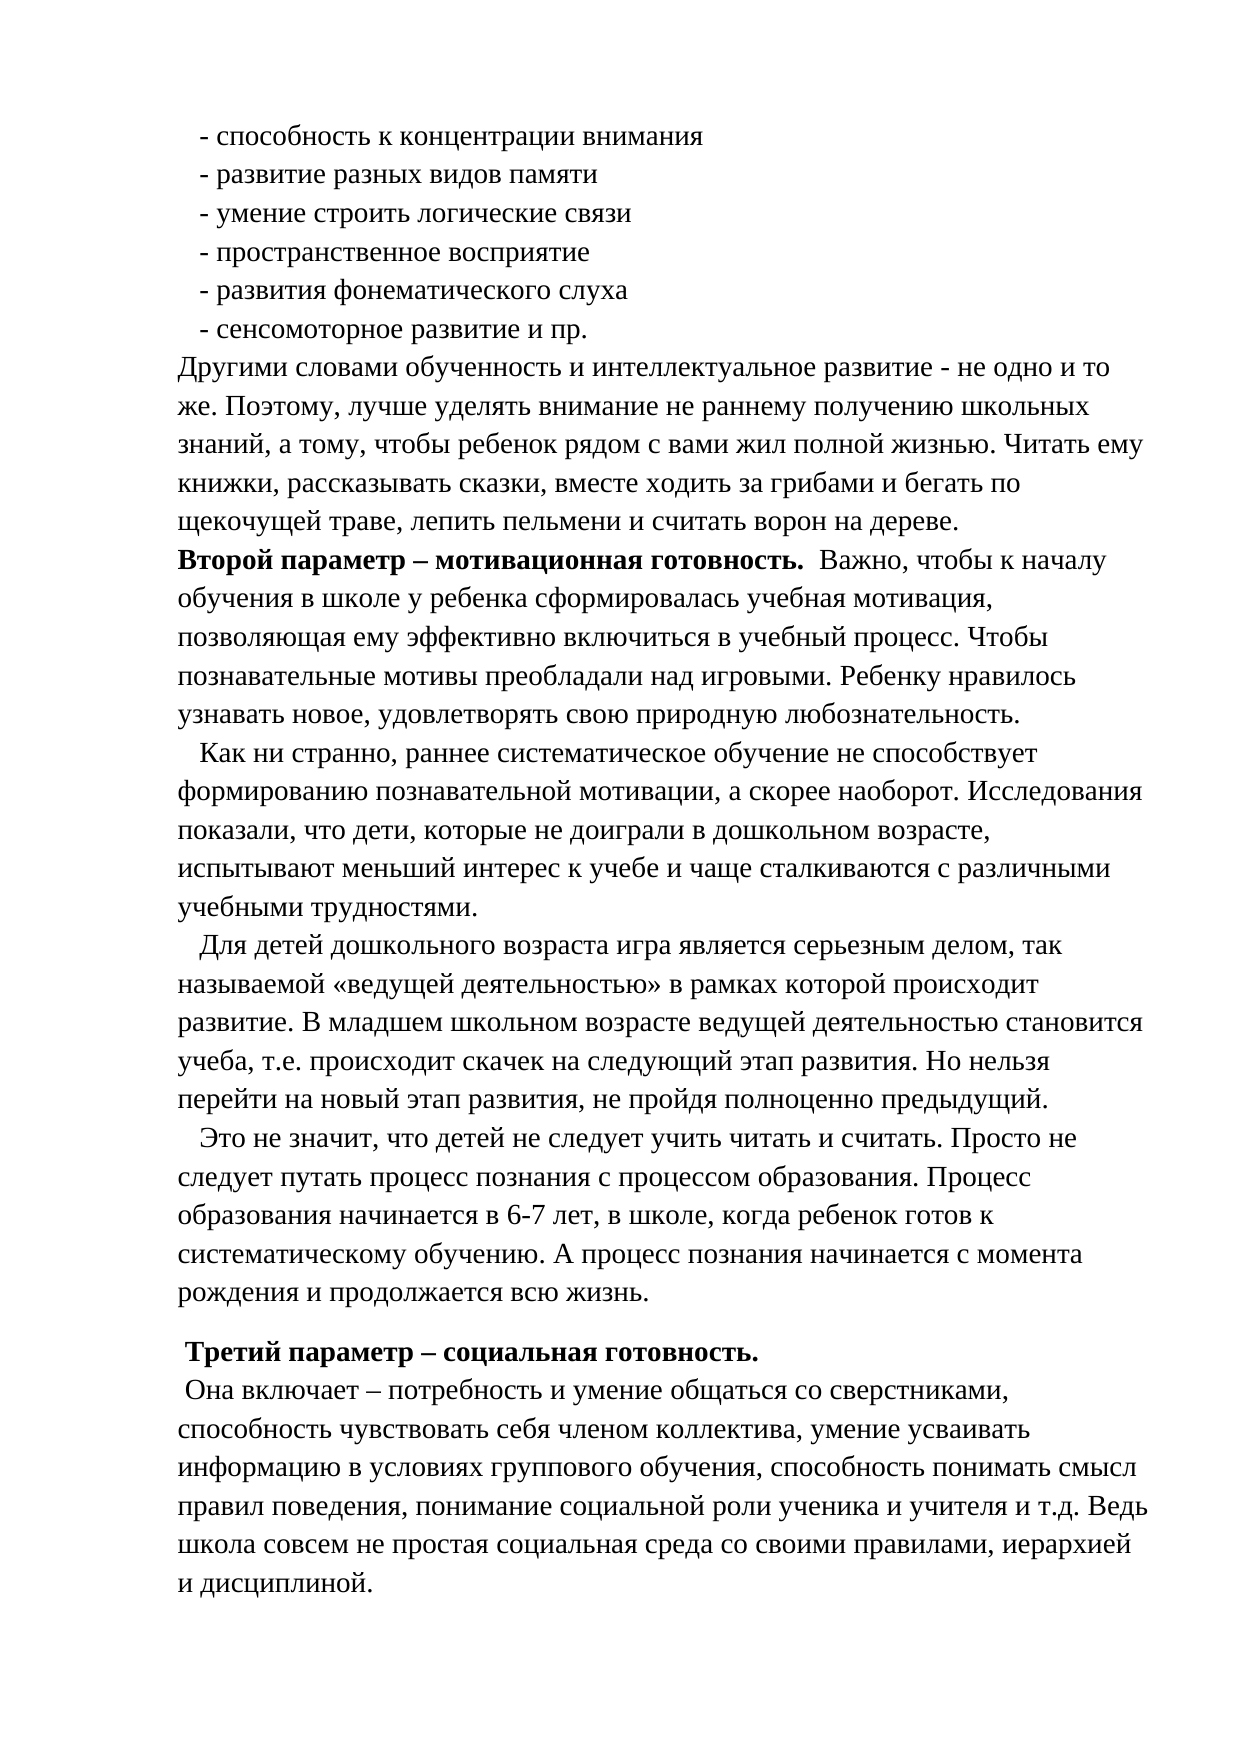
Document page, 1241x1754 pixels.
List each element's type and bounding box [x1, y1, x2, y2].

text [177, 1334, 1152, 1598]
text [177, 118, 1152, 1308]
